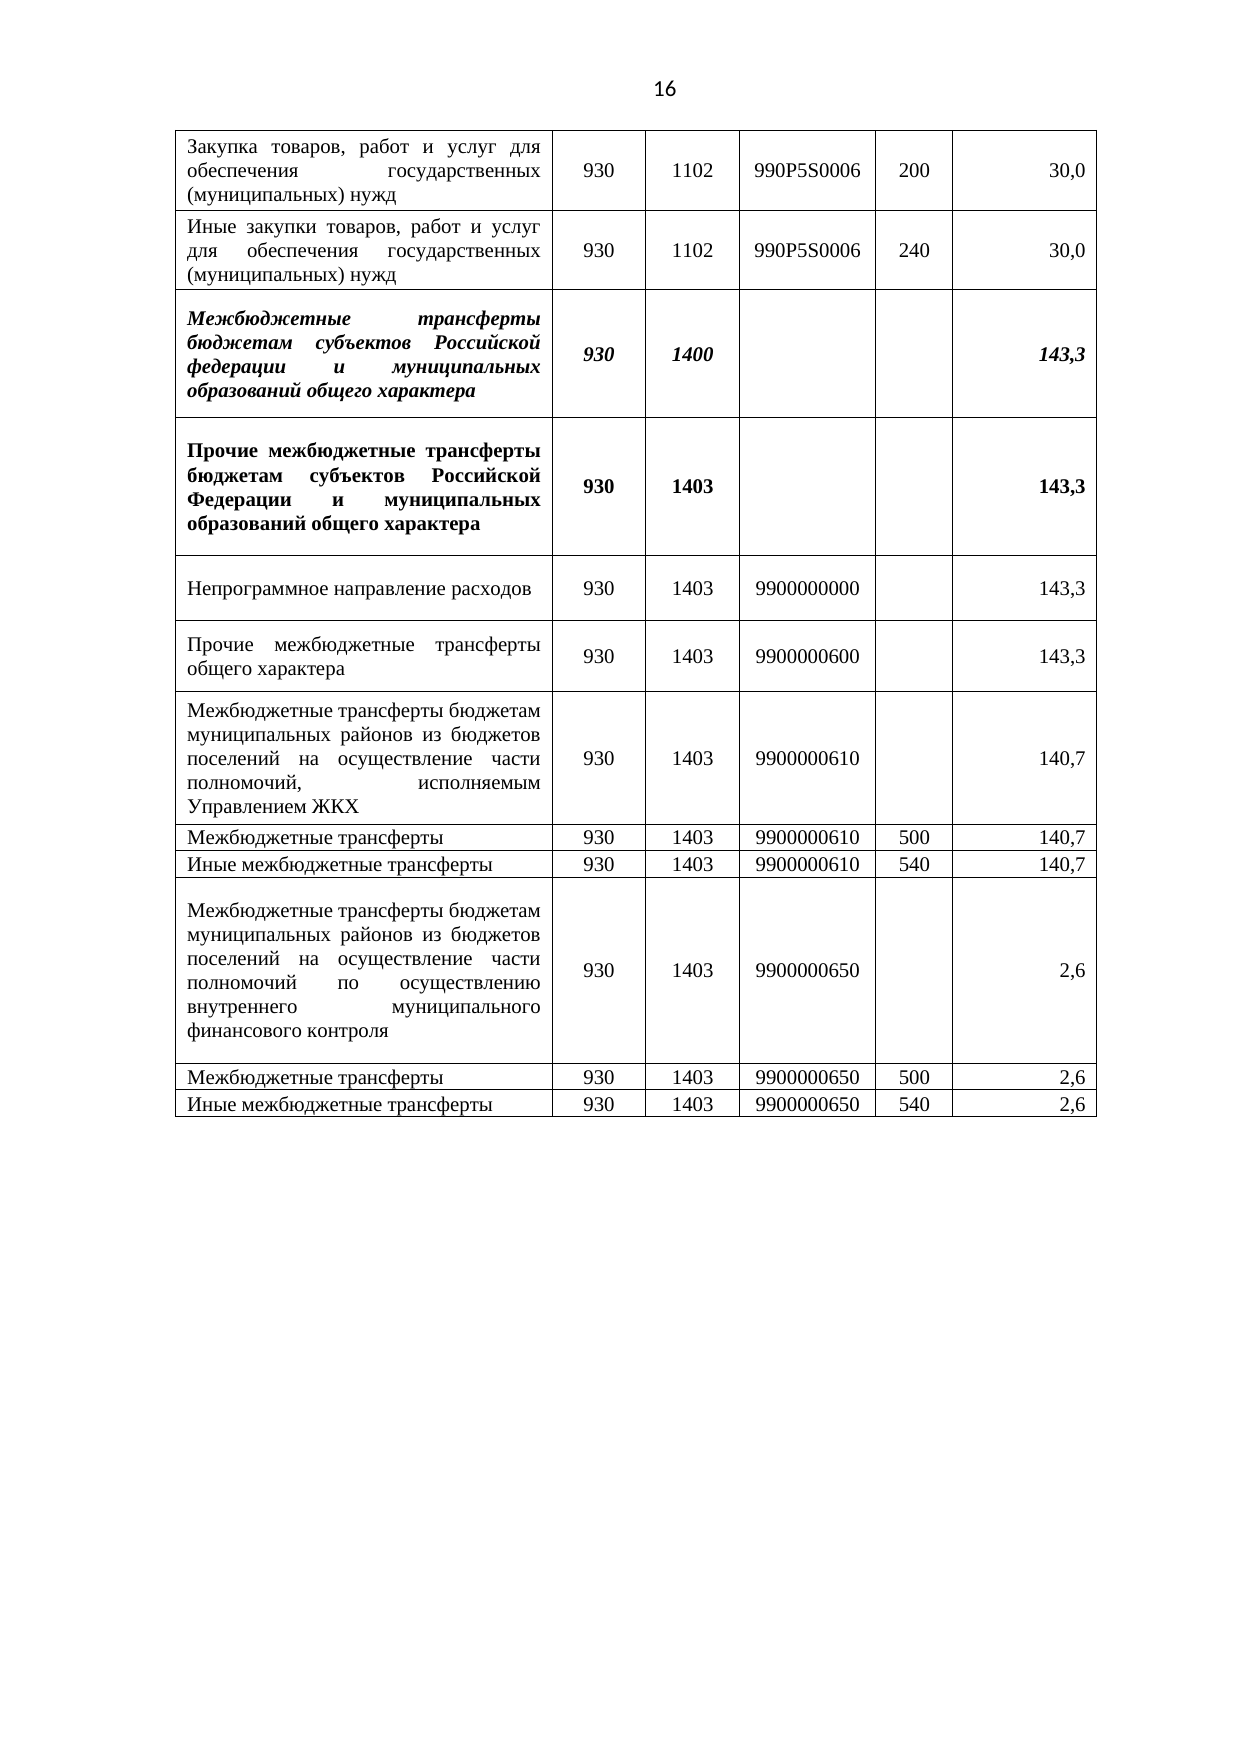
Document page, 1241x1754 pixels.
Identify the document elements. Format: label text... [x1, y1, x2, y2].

table_cell 2,6 [953, 1064, 1096, 1089]
table_cell 930 [553, 825, 645, 850]
table_cell Непрограммное направление расходов [176, 556, 552, 620]
table_cell 930 [553, 621, 645, 691]
table_cell Иные закупки товаров, работ и услуг для обеспечения государственных (муниципальных) нужд [176, 211, 552, 289]
table_cell 930 [553, 1064, 645, 1089]
table_cell Закупка товаров, работ и услуг для обеспечения государственных (муниципальных) нужд [176, 131, 552, 209]
table_cell Иные межбюджетные трансферты [176, 1090, 552, 1116]
table_cell 140,7 [953, 692, 1096, 823]
table_cell [876, 621, 952, 691]
table_cell 930 [553, 878, 645, 1063]
table_cell 1403 [646, 1064, 739, 1089]
table_cell 540 [876, 851, 952, 877]
table_cell Межбюджетные трансферты бюджетам субъектов Российской федерации и муниципальных образований общего характера [176, 290, 552, 417]
table_cell 500 [876, 825, 952, 850]
table_cell 240 [876, 211, 952, 289]
table_cell 9900000610 [740, 825, 875, 850]
table_cell 2,6 [953, 1090, 1096, 1116]
table_cell 500 [876, 1064, 952, 1089]
table_cell [740, 290, 875, 417]
table_cell 9900000610 [740, 692, 875, 823]
table_cell 2,6 [953, 878, 1096, 1063]
table_cell 140,7 [953, 825, 1096, 850]
table_cell 1403 [646, 556, 739, 620]
table_cell 930 [553, 692, 645, 823]
table_cell Межбюджетные трансферты бюджетам муниципальных районов из бюджетов поселений на осуществление части полномочий, исполняемым Управлением ЖКХ [176, 692, 552, 823]
table_cell Прочие межбюджетные трансферты бюджетам субъектов Российской Федерации и муниципальных образований общего характера [176, 418, 552, 555]
table_cell 930 [553, 1090, 645, 1116]
table_cell 1403 [646, 1090, 739, 1116]
table_cell 140,7 [953, 851, 1096, 877]
table_cell 1403 [646, 825, 739, 850]
table_cell 1102 [646, 131, 739, 209]
table_cell 30,0 [953, 211, 1096, 289]
table_cell 9900000650 [740, 1064, 875, 1089]
table_cell [876, 878, 952, 1063]
table_cell Прочие межбюджетные трансферты общего характера [176, 621, 552, 691]
table_cell 930 [553, 290, 645, 417]
table_cell 9900000600 [740, 621, 875, 691]
table_cell Межбюджетные трансферты бюджетам муниципальных районов из бюджетов поселений на осуществление части полномочий по осуществлению внутреннего муниципального финансового контроля [176, 878, 552, 1063]
table_cell 930 [553, 556, 645, 620]
table_cell 540 [876, 1090, 952, 1116]
table_cell 143,3 [953, 418, 1096, 555]
table_cell 9900000610 [740, 851, 875, 877]
table_cell 1403 [646, 878, 739, 1063]
table_cell 30,0 [953, 131, 1096, 209]
table_cell 990P5S0006 [740, 131, 875, 209]
table_cell [876, 290, 952, 417]
table_cell Межбюджетные трансферты [176, 1064, 552, 1089]
table_cell 1403 [646, 418, 739, 555]
table_cell Иные межбюджетные трансферты [176, 851, 552, 877]
table_cell [876, 556, 952, 620]
table_cell 930 [553, 211, 645, 289]
table_cell [740, 418, 875, 555]
table_cell 9900000650 [740, 878, 875, 1063]
table_cell 930 [553, 131, 645, 209]
table_cell 143,3 [953, 556, 1096, 620]
table_cell Межбюджетные трансферты [176, 825, 552, 850]
table_cell 1403 [646, 692, 739, 823]
table_cell 200 [876, 131, 952, 209]
table_cell 1400 [646, 290, 739, 417]
table_cell 1102 [646, 211, 739, 289]
table_cell [876, 692, 952, 823]
table_cell 1403 [646, 851, 739, 877]
table_cell 930 [553, 418, 645, 555]
table_cell [876, 418, 952, 555]
table_cell 990P5S0006 [740, 211, 875, 289]
table_cell 930 [553, 851, 645, 877]
table_cell 1403 [646, 621, 739, 691]
table_cell 9900000000 [740, 556, 875, 620]
table_cell 143,3 [953, 621, 1096, 691]
table_cell 9900000650 [740, 1090, 875, 1116]
table_cell 143,3 [953, 290, 1096, 417]
